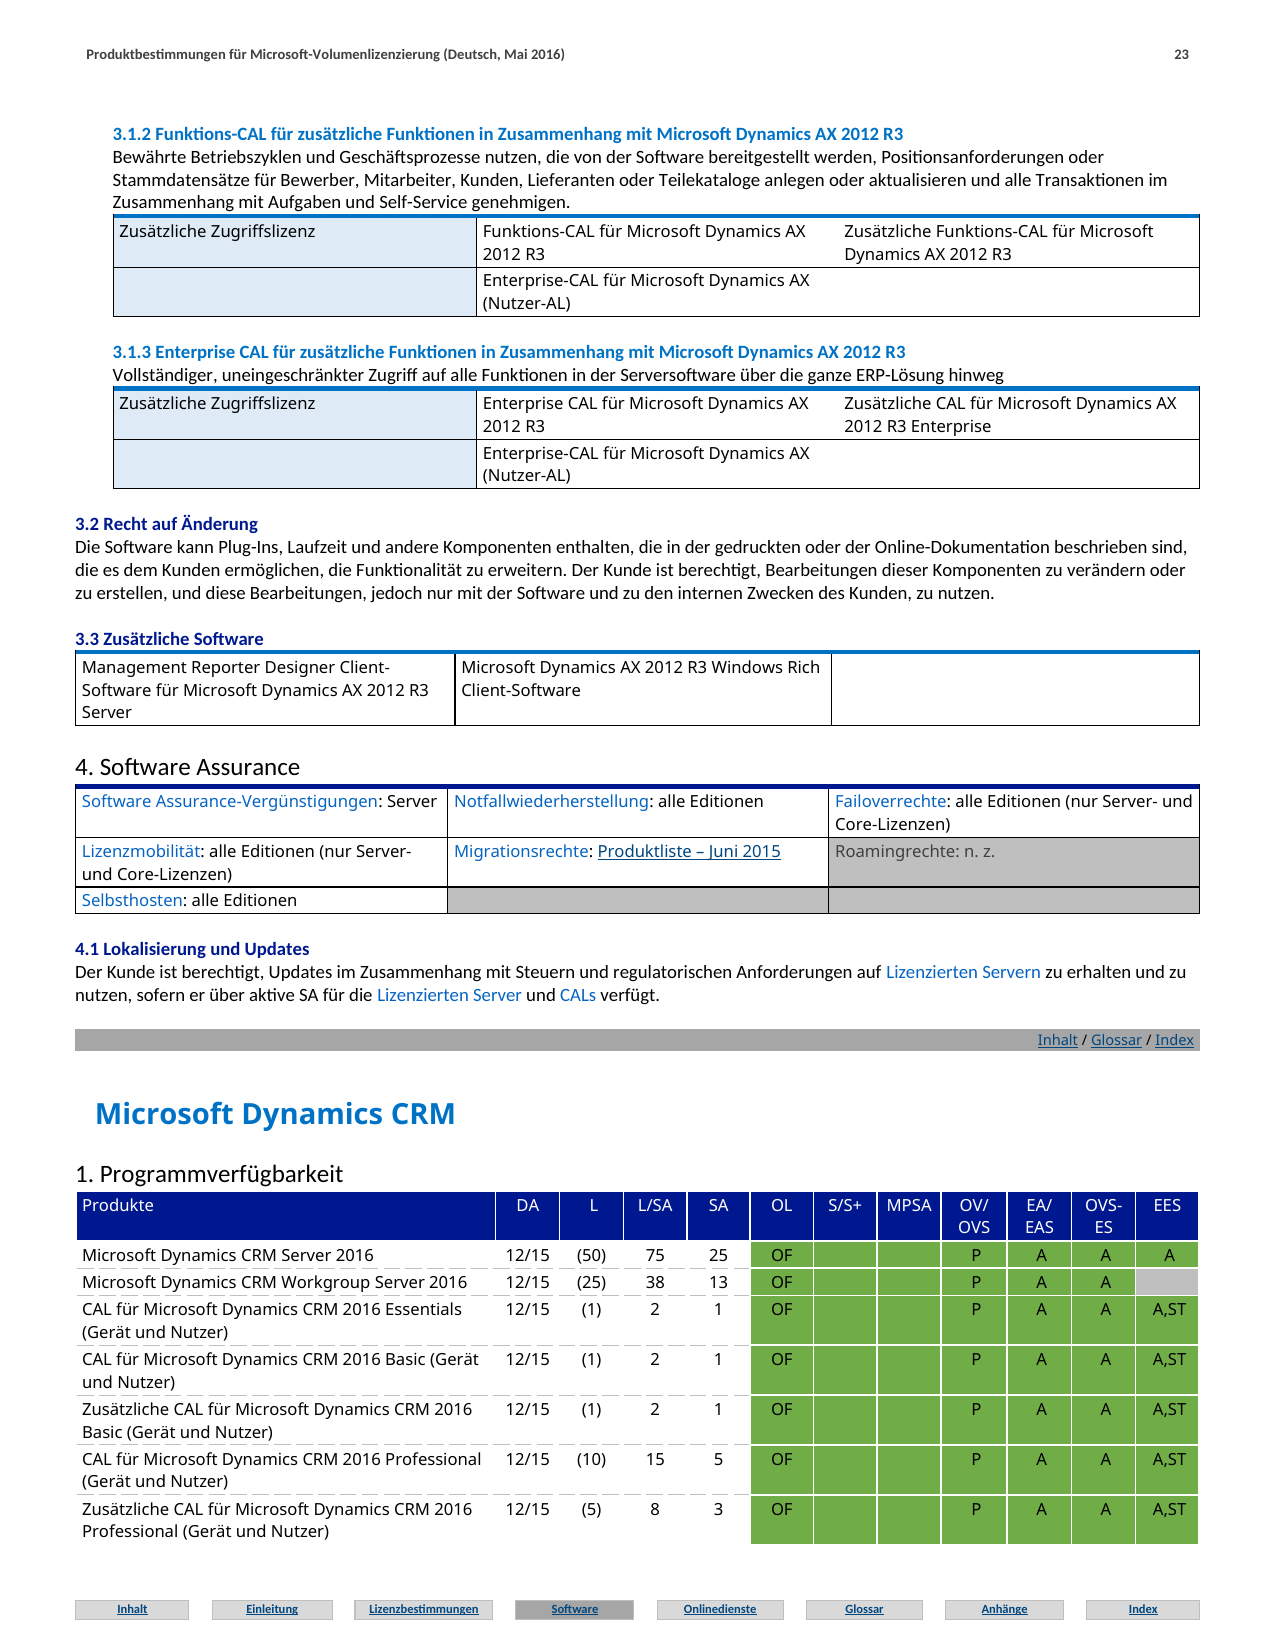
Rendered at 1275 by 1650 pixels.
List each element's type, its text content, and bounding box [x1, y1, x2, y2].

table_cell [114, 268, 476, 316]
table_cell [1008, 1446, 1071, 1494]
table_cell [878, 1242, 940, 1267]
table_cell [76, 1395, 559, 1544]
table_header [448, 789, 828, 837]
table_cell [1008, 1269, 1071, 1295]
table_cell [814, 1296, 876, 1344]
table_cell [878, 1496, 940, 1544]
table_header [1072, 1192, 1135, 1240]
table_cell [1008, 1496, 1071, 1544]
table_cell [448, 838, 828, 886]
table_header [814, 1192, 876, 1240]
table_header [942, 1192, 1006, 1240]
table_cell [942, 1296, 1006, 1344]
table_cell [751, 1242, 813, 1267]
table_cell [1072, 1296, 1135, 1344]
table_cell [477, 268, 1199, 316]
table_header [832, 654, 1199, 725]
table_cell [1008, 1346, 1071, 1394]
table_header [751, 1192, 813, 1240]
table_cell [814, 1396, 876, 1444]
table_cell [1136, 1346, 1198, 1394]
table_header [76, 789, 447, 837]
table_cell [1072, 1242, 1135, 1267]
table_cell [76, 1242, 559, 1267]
subtitle 4.1 Lokalisierung und Updates [75, 937, 1200, 960]
list Vollständiger, uneingeschränkter Zugriff auf alle Funktionen in der Serversoftware über die ganze ERP-Lösung hinweg [112, 363, 1200, 386]
list 4. Software Assurance [75, 751, 1200, 782]
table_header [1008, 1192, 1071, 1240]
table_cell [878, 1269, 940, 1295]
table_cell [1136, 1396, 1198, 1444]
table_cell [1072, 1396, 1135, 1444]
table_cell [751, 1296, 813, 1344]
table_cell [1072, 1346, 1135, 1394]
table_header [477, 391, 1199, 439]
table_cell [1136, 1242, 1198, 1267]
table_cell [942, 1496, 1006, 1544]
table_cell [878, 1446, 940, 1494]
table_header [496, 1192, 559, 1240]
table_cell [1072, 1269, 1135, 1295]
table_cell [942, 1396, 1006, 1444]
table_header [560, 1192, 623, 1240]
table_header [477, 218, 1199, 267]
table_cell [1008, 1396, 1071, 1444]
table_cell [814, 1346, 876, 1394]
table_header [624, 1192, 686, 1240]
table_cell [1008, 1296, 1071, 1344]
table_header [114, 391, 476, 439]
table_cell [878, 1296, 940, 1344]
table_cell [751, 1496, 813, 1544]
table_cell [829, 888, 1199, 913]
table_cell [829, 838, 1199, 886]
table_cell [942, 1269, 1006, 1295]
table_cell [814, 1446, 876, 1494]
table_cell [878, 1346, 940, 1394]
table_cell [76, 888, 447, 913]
list Die Software kann Plug-Ins, Laufzeit und andere Komponenten enthalten, die in der gedruckten oder der Online-Dokumentation beschrieben sind, die es dem Kunden ermöglichen, die Funktionalität zu erweitern. Der Kunde ist berechtigt, Bearbeitungen dieser Komponenten zu verändern oder zu erstellen, und diese Bearbeitungen, jedoch nur mit der Software und zu den internen Zwecken des Kunden, zu nutzen. [75, 535, 1200, 604]
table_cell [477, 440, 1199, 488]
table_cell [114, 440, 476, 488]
subtitle Microsoft Dynamics CRM [75, 1093, 1200, 1133]
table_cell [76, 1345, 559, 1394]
subtitle 3.1.3 Enterprise CAL für zusätzliche Funktionen in Zusammenhang mit Microsoft Dynamics AX 2012 R3 [112, 340, 1200, 363]
list 1. Programmverfügbarkeit [75, 1158, 1200, 1188]
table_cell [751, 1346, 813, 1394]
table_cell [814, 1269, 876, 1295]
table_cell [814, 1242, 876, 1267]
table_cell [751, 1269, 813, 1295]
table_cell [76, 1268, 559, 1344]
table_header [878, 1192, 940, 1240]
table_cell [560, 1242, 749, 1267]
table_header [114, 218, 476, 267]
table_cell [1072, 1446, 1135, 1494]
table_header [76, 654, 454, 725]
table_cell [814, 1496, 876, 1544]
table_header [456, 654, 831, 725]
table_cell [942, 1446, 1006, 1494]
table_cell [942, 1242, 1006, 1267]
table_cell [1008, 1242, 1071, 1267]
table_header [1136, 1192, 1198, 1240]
subtitle 3.1.2 Funktions-CAL für zusätzliche Funktionen in Zusammenhang mit Microsoft Dynamics AX 2012 R3 [112, 122, 1200, 145]
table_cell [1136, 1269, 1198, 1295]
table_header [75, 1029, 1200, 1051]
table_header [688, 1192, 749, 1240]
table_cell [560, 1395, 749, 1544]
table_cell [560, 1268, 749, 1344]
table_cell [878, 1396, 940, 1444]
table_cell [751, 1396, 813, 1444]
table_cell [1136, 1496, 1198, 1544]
subtitle 3.2 Recht auf Änderung [75, 512, 1200, 535]
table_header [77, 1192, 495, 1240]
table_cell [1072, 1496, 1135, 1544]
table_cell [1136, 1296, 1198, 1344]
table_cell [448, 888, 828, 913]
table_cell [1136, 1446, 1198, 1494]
subtitle 3.3 Zusätzliche Software [75, 627, 1200, 649]
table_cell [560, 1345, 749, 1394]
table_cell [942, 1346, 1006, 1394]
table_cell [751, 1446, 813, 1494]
list Bewährte Betriebszyklen und Geschäftsprozesse nutzen, die von der Software bereitgestellt werden, Positionsanforderungen oder Stammdatensätze für Bewerber, Mitarbeiter, Kunden, Lieferanten oder Teilekataloge anlegen oder aktualisieren und alle Transaktionen im Zusammenhang mit Aufgaben und Self-Service genehmigen. [112, 145, 1200, 213]
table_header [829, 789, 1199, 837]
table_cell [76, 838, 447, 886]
list Der Kunde ist berechtigt, Updates im Zusammenhang mit Steuern und regulatorischen Anforderungen auf Lizenzierten Servern zu erhalten und zu nutzen, sofern er über aktive SA für die Lizenzierten Server und CALs verfügt. [75, 960, 1200, 1006]
